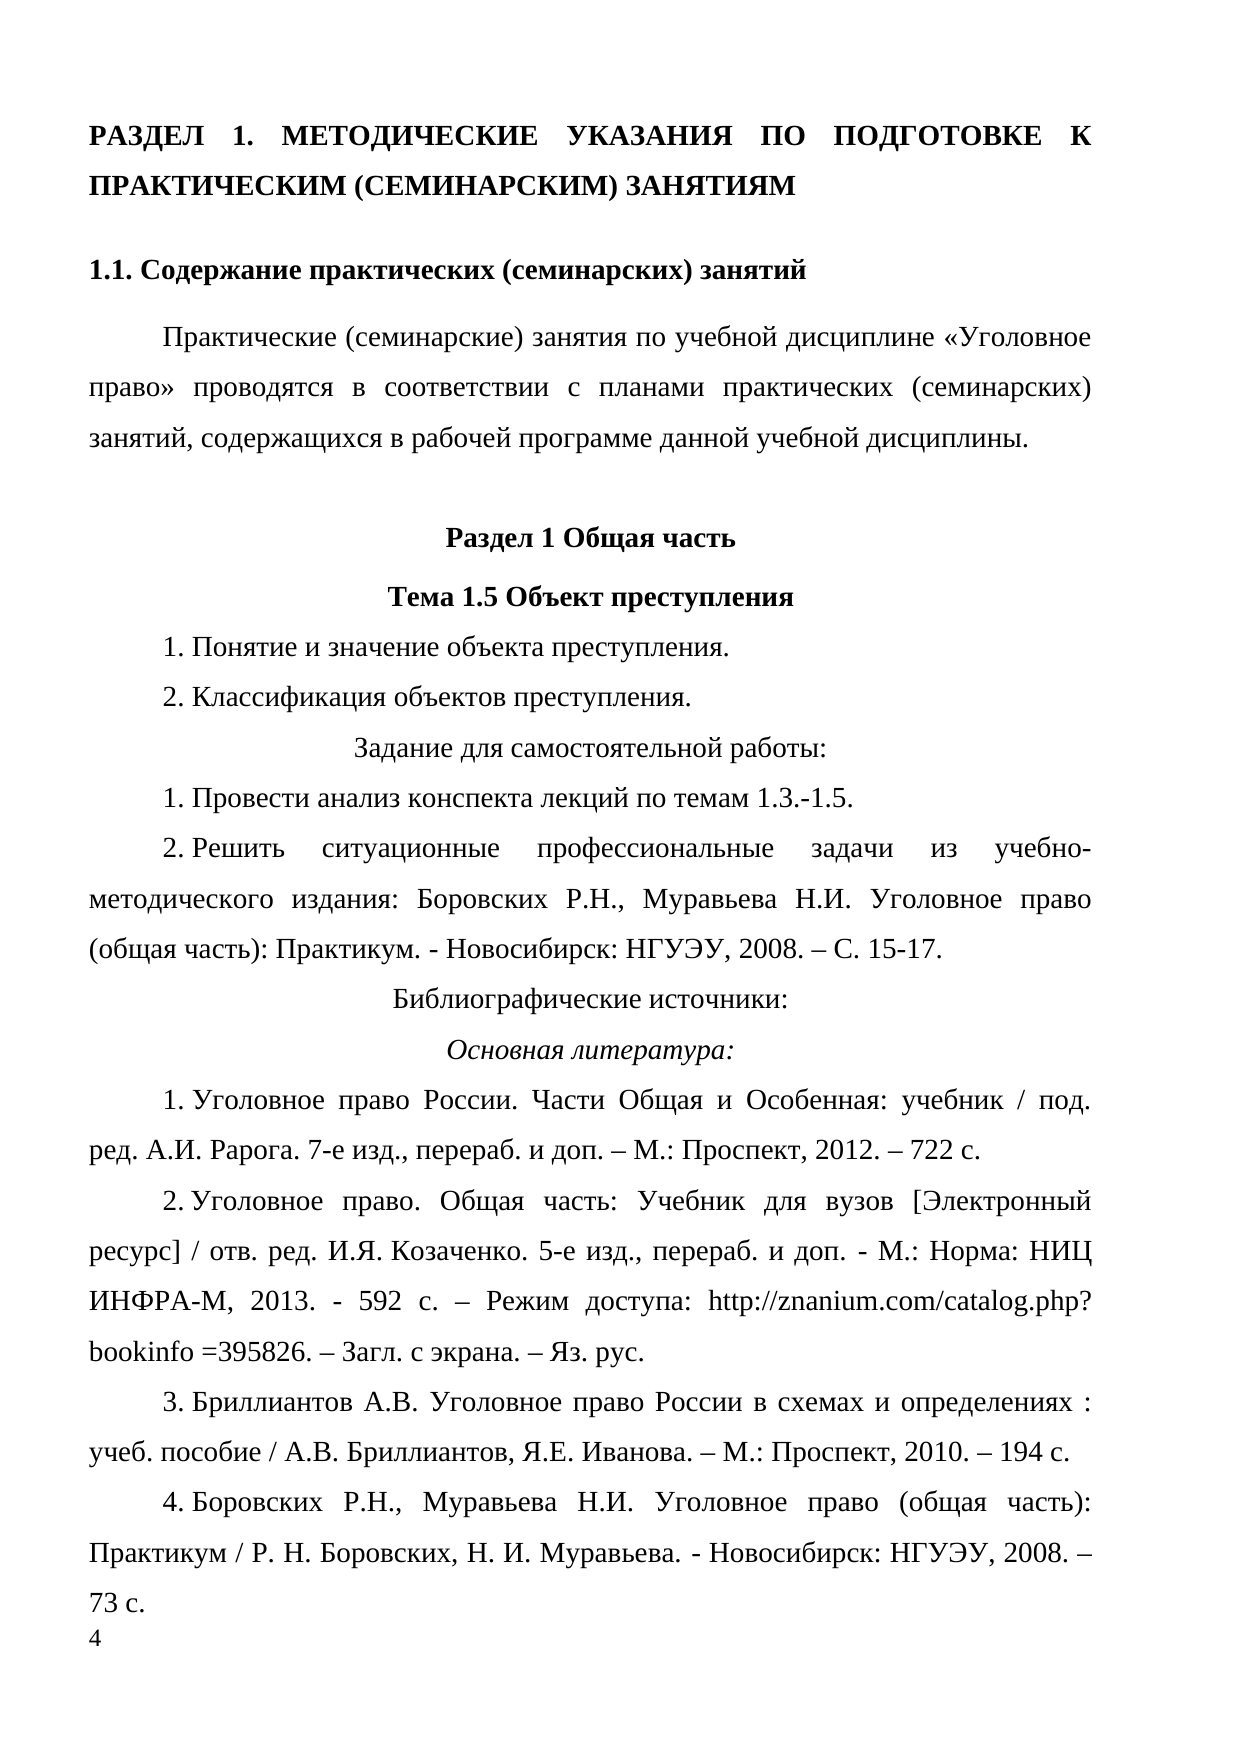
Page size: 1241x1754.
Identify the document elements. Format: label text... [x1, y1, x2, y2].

text Раздел 1 Общая часть [89, 520, 1092, 554]
text 2. Решить ситуационные профессиональные задачи из учебно-методического издания: Боровских Р.Н., Муравьева Н.И. Уголовное право (общая часть): Практикум. - Новосибирск: НГУЭУ, 2008. – С. 15-17. [89, 831, 1092, 965]
text Тема 1.5 Объект преступления [89, 579, 1092, 612]
subtitle РАЗДЕЛ 1. МЕТОДИЧЕСКИЕ УКАЗАНИЯ ПО ПОДГОТОВКЕ К ПРАКТИЧЕСКИМ (СЕМИНАРСКИМ) ЗАНЯТИЯМ [89, 118, 1092, 202]
text 1. Уголовное право России. Части Общая и Особенная: учебник / под. ред. А.И. Рарога. 7-е изд., перераб. и доп. – М.: Проспект, 2012. – 722 с. [89, 1082, 1092, 1166]
text 3. Бриллиантов А.В. Уголовное право России в схемах и определениях : учеб. пособие / А.В. Бриллиантов, Я.Е. Иванова. – М.: Проспект, 2010. – 194 с. [89, 1384, 1092, 1468]
text Практические (семинарские) занятия по учебной дисциплине «Уголовное право» проводятся в соответствии с планами практических (семинарских) занятий, содержащихся в рабочей программе данной учебной дисциплины. [89, 319, 1092, 453]
text Задание для самостоятельной работы: [89, 730, 1092, 763]
text 1. Провести анализ конспекта лекций по темам 1.3.-1.5. [89, 780, 1092, 814]
subtitle 1.1. Содержание практических (семинарских) занятий [89, 252, 1092, 286]
text 2. Уголовное право. Общая часть: Учебник для вузов [Электронный ресурс] / отв. ред. И.Я. Козаченко. 5-e изд., перераб. и доп. - М.: Норма: НИЦ ИНФРА-М, 2013. - 592 с. – Режим доступа: http://znanium.com/catalog.php? bookinfo =395826. – Загл. с экрана. – Яз. рус. [89, 1183, 1092, 1367]
text 4. Боровских Р.Н., Муравьева Н.И. Уголовное право (общая часть): Практикум / Р. Н. Боровских, Н. И. Муравьева. - Новосибирск: НГУЭУ, 2008. – 73 с. [89, 1484, 1092, 1619]
text 2. Классификация объектов преступления. [89, 679, 1092, 713]
text Библиографические источники: [89, 981, 1092, 1015]
text 1. Понятие и значение объекта преступления. [89, 629, 1092, 663]
text Основная литература: [89, 1032, 1092, 1065]
